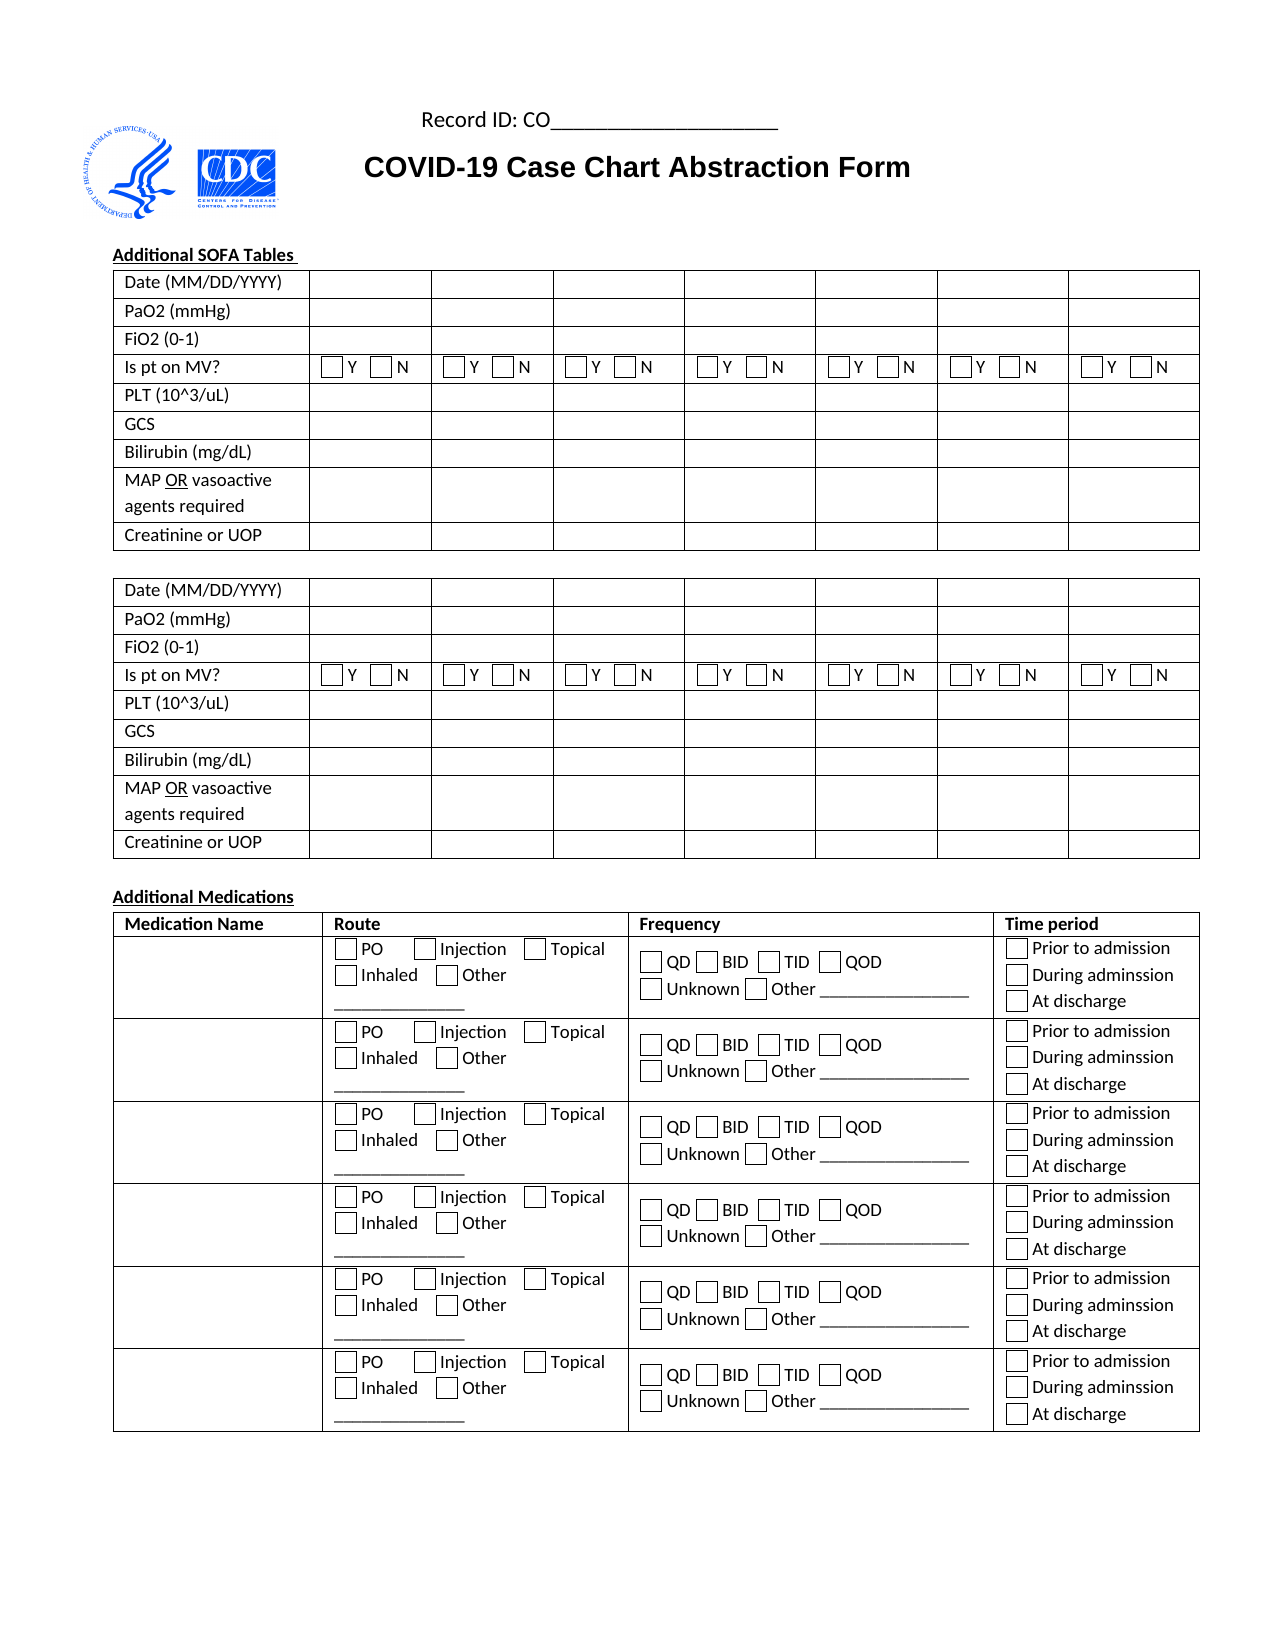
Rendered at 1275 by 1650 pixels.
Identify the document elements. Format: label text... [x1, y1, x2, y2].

table_cell Bilirubin (mg/dL) [114, 440, 309, 467]
table_cell PO Injection Topical Inhaled Other ______________ [323, 1349, 628, 1431]
table_cell [554, 327, 684, 354]
table_header [432, 271, 553, 298]
table_cell [938, 468, 1068, 522]
table_cell [554, 607, 684, 634]
table_cell [432, 607, 553, 634]
table_cell [685, 607, 815, 634]
table_cell [432, 440, 553, 467]
table_cell [310, 384, 431, 411]
table_cell QD BID TID QOD Unknown Other ________________ [629, 1267, 993, 1348]
table_cell [554, 299, 684, 326]
table_cell Bilirubin (mg/dL) [114, 748, 309, 775]
table_header [685, 579, 815, 606]
table_cell Prior to admission During adminssion At discharge [994, 1184, 1199, 1266]
table_cell [685, 299, 815, 326]
table_cell [1069, 468, 1199, 522]
table_cell [938, 831, 1068, 858]
table_header [938, 271, 1068, 298]
table_cell [432, 635, 553, 662]
table_header [816, 579, 937, 606]
table_cell Creatinine or UOP [114, 831, 309, 858]
table_cell [938, 412, 1068, 439]
table_cell Is pt on MV? [114, 355, 309, 382]
table_cell QD BID TID QOD Unknown Other ________________ [629, 1349, 993, 1431]
table_cell [554, 691, 684, 718]
table_cell MAP OR vasoactive agents required [114, 468, 309, 522]
table_cell [310, 468, 431, 522]
table_cell [1069, 635, 1199, 662]
table_cell MAP OR vasoactive agents required [114, 776, 309, 829]
table_cell [685, 691, 815, 718]
table_cell [554, 748, 684, 775]
table_cell [685, 327, 815, 354]
table_cell [938, 299, 1068, 326]
table_header Route [323, 913, 628, 936]
table_cell [1069, 748, 1199, 775]
table_cell [310, 440, 431, 467]
table_cell [938, 607, 1068, 634]
table_cell FiO2 (0-1) [114, 635, 309, 662]
table_cell [554, 468, 684, 522]
table_header [938, 579, 1068, 606]
table_cell [432, 468, 553, 522]
table_cell [685, 720, 815, 747]
table_cell [114, 1184, 322, 1266]
table_cell QD BID TID QOD Unknown Other ________________ [629, 937, 993, 1018]
table_cell [554, 831, 684, 858]
table_cell [310, 299, 431, 326]
table_cell [816, 720, 937, 747]
table_cell [816, 412, 937, 439]
table_cell [938, 523, 1068, 550]
table_cell Y N [1069, 663, 1199, 690]
table_cell [938, 691, 1068, 718]
table_cell [554, 412, 684, 439]
table_cell [816, 299, 937, 326]
table_cell [685, 384, 815, 411]
table_cell Y N [685, 355, 815, 382]
table_header [816, 271, 937, 298]
table_cell Y N [938, 355, 1068, 382]
table_header Frequency [629, 913, 993, 936]
table_cell PaO2 (mmHg) [114, 299, 309, 326]
table_header [554, 579, 684, 606]
table_cell [554, 384, 684, 411]
table_cell Y N [816, 663, 937, 690]
table_cell [310, 635, 431, 662]
table_cell Y N [554, 355, 684, 382]
table_cell [114, 1267, 322, 1348]
table_cell [685, 776, 815, 829]
table_cell [938, 327, 1068, 354]
table_cell Prior to admission During adminssion At discharge [994, 937, 1199, 1018]
table_cell GCS [114, 720, 309, 747]
table_cell [114, 1102, 322, 1183]
table_cell [310, 412, 431, 439]
table_cell [554, 440, 684, 467]
table_cell Prior to admission During adminssion At discharge [994, 1019, 1199, 1101]
list Additional SOFA Tables [112, 243, 1200, 266]
table_cell Y N [310, 663, 431, 690]
table_cell Creatinine or UOP [114, 523, 309, 550]
table_cell FiO2 (0-1) [114, 327, 309, 354]
table_cell [432, 748, 553, 775]
table_cell [685, 440, 815, 467]
table_cell [554, 523, 684, 550]
table_cell QD BID TID QOD Unknown Other ________________ [629, 1102, 993, 1183]
table_header [685, 271, 815, 298]
table_cell [1069, 691, 1199, 718]
table_cell [432, 299, 553, 326]
picture [83, 126, 279, 219]
table_cell [310, 327, 431, 354]
table_cell [816, 440, 937, 467]
table_cell [685, 748, 815, 775]
table_cell [1069, 412, 1199, 439]
table_cell [685, 635, 815, 662]
table_cell [816, 468, 937, 522]
table_cell [938, 440, 1068, 467]
table_cell PO Injection Topical Inhaled Other ______________ [323, 1102, 628, 1183]
table_cell Prior to admission During adminssion At discharge [994, 1102, 1199, 1183]
table_cell PaO2 (mmHg) [114, 607, 309, 634]
table_cell [554, 635, 684, 662]
table_cell [816, 384, 937, 411]
table_cell [816, 523, 937, 550]
table_cell [432, 776, 553, 829]
table_cell QD BID TID QOD Unknown Other ________________ [629, 1184, 993, 1266]
table_cell [554, 720, 684, 747]
table_cell [938, 635, 1068, 662]
table_cell Y N [1069, 355, 1199, 382]
table_cell [685, 523, 815, 550]
table_cell Prior to admission During adminssion At discharge [994, 1267, 1199, 1348]
table_header [1069, 271, 1199, 298]
table_cell PO Injection Topical Inhaled Other ______________ [323, 1184, 628, 1266]
table_cell [310, 607, 431, 634]
table_cell PO Injection Topical Inhaled Other ______________ [323, 1267, 628, 1348]
table_cell [816, 748, 937, 775]
table_cell [114, 1019, 322, 1101]
table_cell GCS [114, 412, 309, 439]
table_cell [432, 831, 553, 858]
table_cell QD BID TID QOD Unknown Other ________________ [629, 1019, 993, 1101]
table_cell [432, 691, 553, 718]
table_cell Prior to admission During adminssion At discharge [994, 1349, 1199, 1431]
table_cell [1069, 720, 1199, 747]
table_cell [1069, 776, 1199, 829]
table_cell [432, 412, 553, 439]
table_cell [432, 523, 553, 550]
table_cell [554, 776, 684, 829]
table_cell Is pt on MV? [114, 663, 309, 690]
table_header [1069, 579, 1199, 606]
table_cell [816, 635, 937, 662]
table_header Date (MM/DD/YYYY) [114, 271, 309, 298]
table_cell Y N [685, 663, 815, 690]
table_cell [1069, 384, 1199, 411]
table_cell [1069, 440, 1199, 467]
table_cell [685, 831, 815, 858]
table_cell [114, 937, 322, 1018]
table_cell [1069, 523, 1199, 550]
table_cell [432, 720, 553, 747]
table_cell [938, 748, 1068, 775]
table_cell [938, 776, 1068, 829]
table_cell [310, 523, 431, 550]
table_cell [685, 412, 815, 439]
table_cell Y N [432, 663, 553, 690]
table_cell Y N [432, 355, 553, 382]
table_cell PLT (10^3/uL) [114, 691, 309, 718]
table_header [432, 579, 553, 606]
table_cell [432, 327, 553, 354]
table_cell [816, 831, 937, 858]
table_cell [1069, 299, 1199, 326]
table_cell [816, 691, 937, 718]
table_header Time period [994, 913, 1199, 936]
table_cell [1069, 327, 1199, 354]
table_cell [310, 748, 431, 775]
table_cell [1069, 607, 1199, 634]
table_header [554, 271, 684, 298]
table_cell PO Injection Topical Inhaled Other ______________ [323, 937, 628, 1018]
table_cell [1069, 831, 1199, 858]
table_header [310, 579, 431, 606]
table_header Date (MM/DD/YYYY) [114, 579, 309, 606]
table_cell [114, 1349, 322, 1431]
table_cell PLT (10^3/uL) [114, 384, 309, 411]
table_cell Y N [938, 663, 1068, 690]
table_cell Y N [310, 355, 431, 382]
table_cell [310, 831, 431, 858]
table_header [310, 271, 431, 298]
list Additional Medications [112, 885, 1200, 908]
table_cell [310, 776, 431, 829]
table_cell [310, 691, 431, 718]
table_cell PO Injection Topical Inhaled Other ______________ [323, 1019, 628, 1101]
table_cell [816, 776, 937, 829]
table_cell [938, 720, 1068, 747]
table_cell [685, 468, 815, 522]
table_cell Y N [554, 663, 684, 690]
table_cell [816, 327, 937, 354]
table_cell [938, 384, 1068, 411]
table_cell [432, 384, 553, 411]
table_header Medication Name [114, 913, 322, 936]
table_cell Y N [816, 355, 937, 382]
table_cell [816, 607, 937, 634]
table_cell [310, 720, 431, 747]
